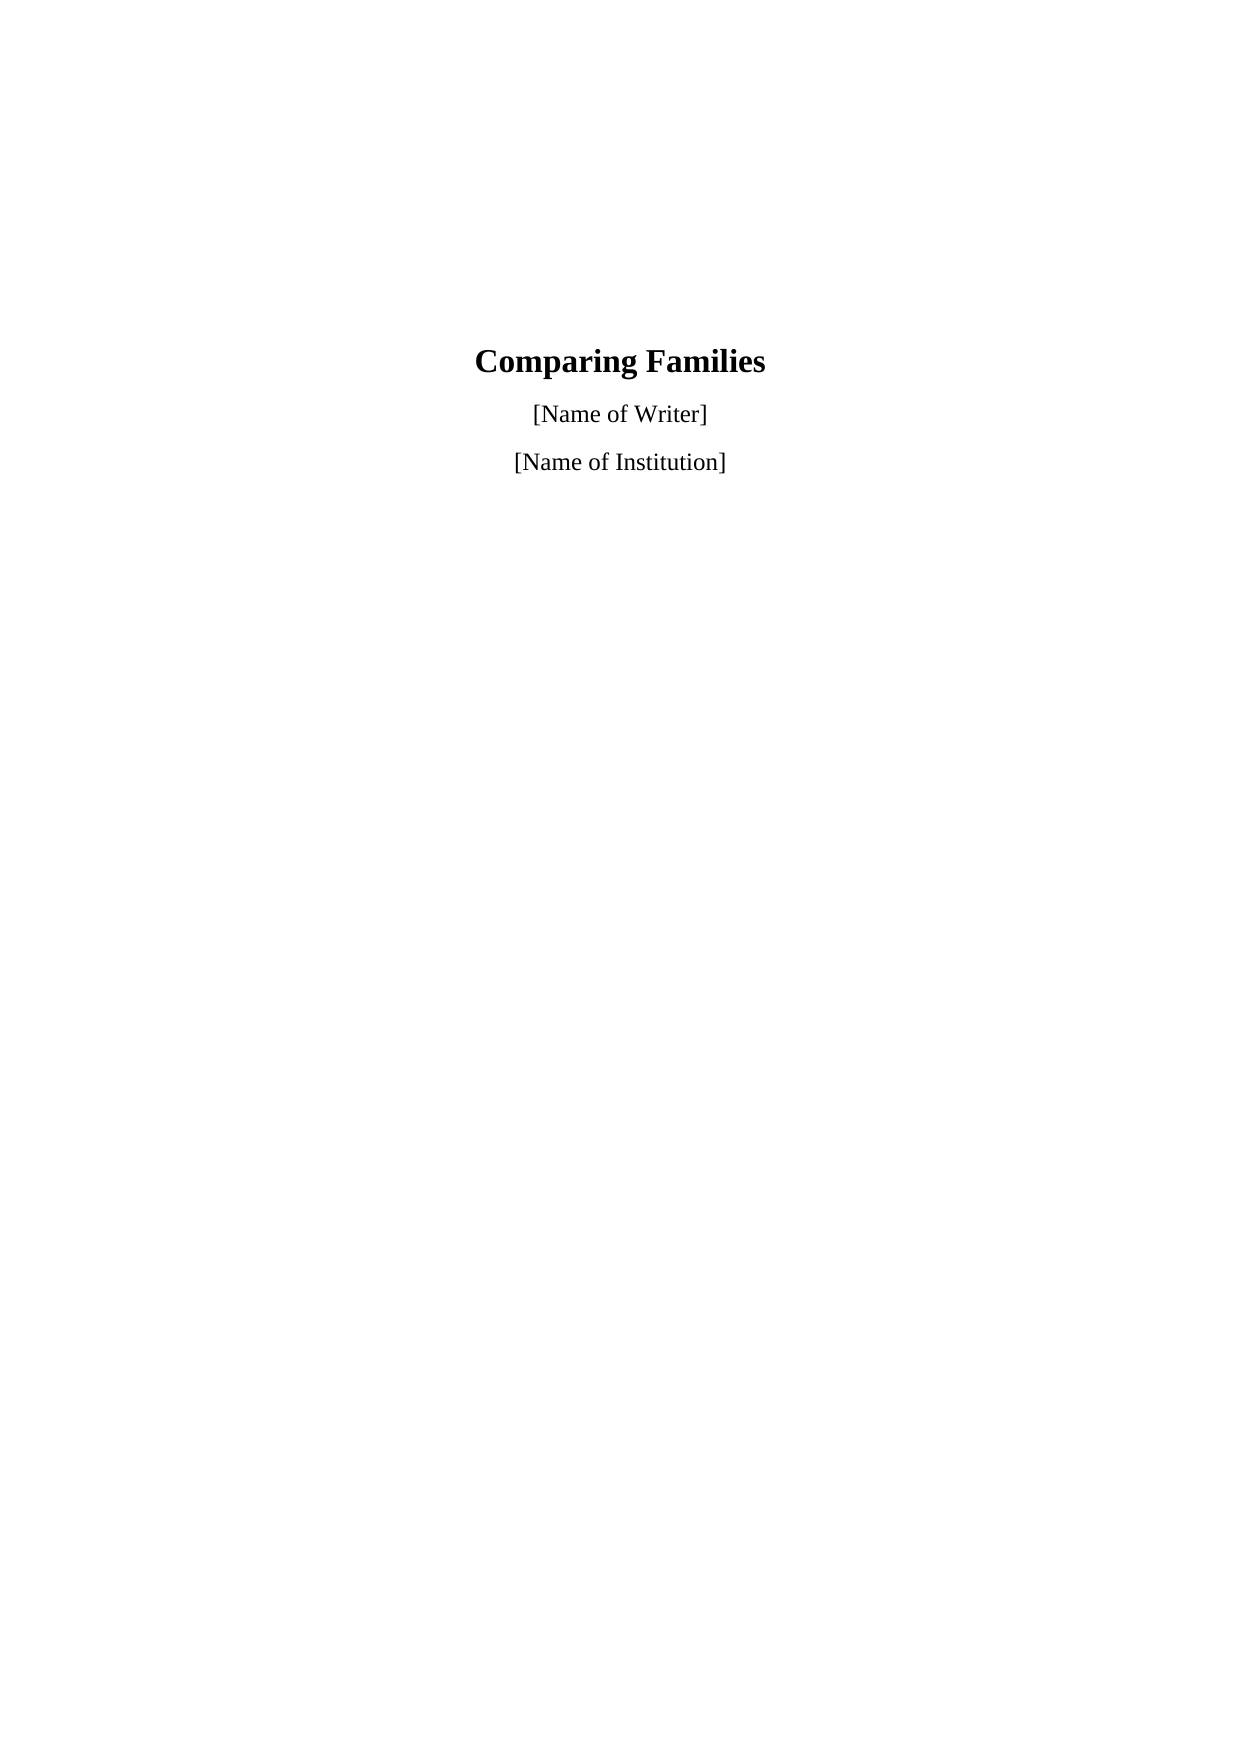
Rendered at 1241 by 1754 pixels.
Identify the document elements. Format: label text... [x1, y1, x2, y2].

text Comparing Families [150, 341, 1090, 379]
text [Name of Institution] [150, 447, 1090, 475]
text [Name of Writer] [150, 399, 1090, 428]
